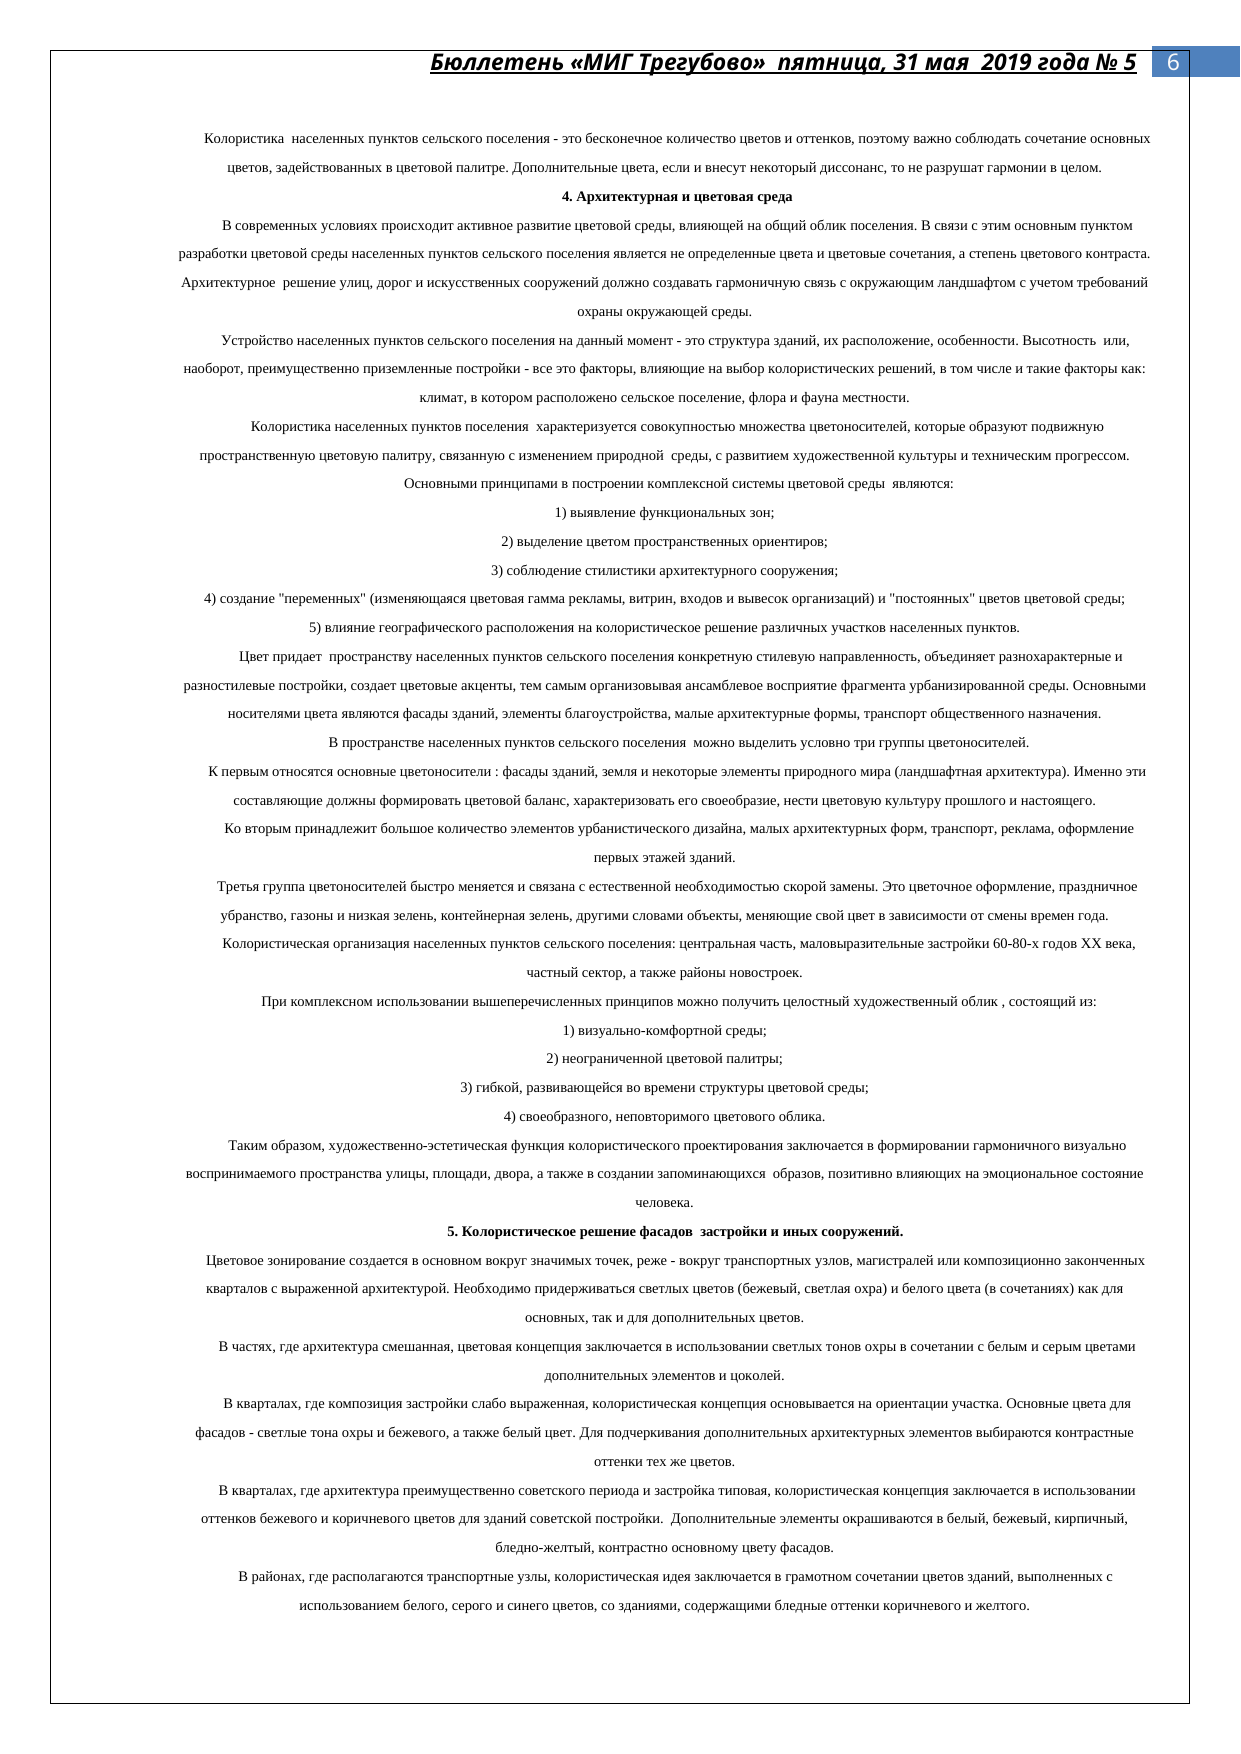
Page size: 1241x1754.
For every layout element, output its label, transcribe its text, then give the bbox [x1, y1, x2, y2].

text В кварталах, где архитектура преимущественно советского периода и застройка типовая, колористическая концепция заключается в использовании оттенков бежевого и коричневого цветов для зданий советской постройки. Дополнительные элементы окрашиваются в белый, бежевый, кирпичный, бледно-желтый, контрастно основному цвету фасадов. [177, 1469, 1152, 1556]
text 5) влияние географического расположения на колористическое решение различных участков населенных пунктов. [177, 607, 1152, 636]
text Устройство населенных пунктов сельского поселения на данный момент - это структура зданий, их расположение, особенности. Высотность или, наоборот, преимущественно приземленные постройки - все это факторы, влияющие на выбор колористических решений, в том числе и такие факторы как: климат, в котором расположено сельское поселение, флора и фауна местности. [177, 319, 1152, 406]
text В кварталах, где композиция застройки слабо выраженная, колористическая концепция основывается на ориентации участка. Основные цвета для фасадов - светлые тона охры и бежевого, а также белый цвет. Для подчеркивания дополнительных архитектурных элементов выбираются контрастные оттенки тех же цветов. [177, 1383, 1152, 1469]
text 4. Архитектурная и цветовая среда [177, 176, 1152, 204]
text Основными принципами в построении комплексной системы цветовой среды являются: [177, 463, 1152, 492]
text 5. Колористическое решение фасадов застройки и иных сооружений. [177, 1211, 1152, 1239]
text Колористическая организация населенных пунктов сельского поселения: центральная часть, маловыразительные застройки 60-80-х годов ХХ века, частный сектор, а также районы новостроек. [177, 923, 1152, 981]
text 2) неограниченной цветовой палитры; [177, 1038, 1152, 1067]
text Цветовое зонирование создается в основном вокруг значимых точек, реже - вокруг транспортных узлов, магистралей или композиционно законченных кварталов с выраженной архитектурой. Необходимо придерживаться светлых цветов (бежевый, светлая охра) и белого цвета (в сочетаниях) как для основных, так и для дополнительных цветов. [177, 1239, 1152, 1326]
text Третья группа цветоносителей быстро меняется и связана с естественной необходимостью скорой замены. Это цветочное оформление, праздничное убранство, газоны и низкая зелень, контейнерная зелень, другими словами объекты, меняющие свой цвет в зависимости от смены времен года. [177, 866, 1152, 923]
text Ко вторым принадлежит большое количество элементов урбанистического дизайна, малых архитектурных форм, транспорт, реклама, оформление первых этажей зданий. [177, 808, 1152, 866]
text Колористика населенных пунктов поселения характеризуется совокупностью множества цветоносителей, которые образуют подвижную пространственную цветовую палитру, связанную с изменением природной среды, с развитием художественной культуры и техническим прогрессом. [177, 406, 1152, 463]
text В пространстве населенных пунктов сельского поселения можно выделить условно три группы цветоносителей. [177, 722, 1152, 751]
text В частях, где архитектура смешанная, цветовая концепция заключается в использовании светлых тонов охры в сочетании с белым и серым цветами дополнительных элементов и цоколей. [177, 1326, 1152, 1383]
text 3) гибкой, развивающейся во времени структуры цветовой среды; [177, 1067, 1152, 1096]
text Таким образом, художественно-эстетическая функция колористического проектирования заключается в формировании гармоничного визуально воспринимаемого пространства улицы, площади, двора, а также в создании запоминающихся образов, позитивно влияющих на эмоциональное состояние человека. [177, 1124, 1152, 1211]
text 2) выделение цветом пространственных ориентиров; [177, 521, 1152, 549]
text 4) своеобразного, неповторимого цветового облика. [177, 1096, 1152, 1124]
text Колористика населенных пунктов сельского поселения - это бесконечное количество цветов и оттенков, поэтому важно соблюдать сочетание основных цветов, задействованных в цветовой палитре. Дополнительные цвета, если и внесут некоторый диссонанс, то не разрушат гармонии в целом. [177, 118, 1152, 176]
text При комплексном использовании вышеперечисленных принципов можно получить целостный художественный облик , состоящий из: [177, 981, 1152, 1009]
text 3) соблюдение стилистики архитектурного сооружения; [177, 549, 1152, 578]
text 1) визуально-комфортной среды; [177, 1009, 1152, 1038]
text В районах, где располагаются транспортные узлы, колористическая идея заключается в грамотном сочетании цветов зданий, выполненных с использованием белого, серого и синего цветов, со зданиями, содержащими бледные оттенки коричневого и желтого. [177, 1556, 1152, 1613]
text В современных условиях происходит активное развитие цветовой среды, влияющей на общий облик поселения. В связи с этим основным пунктом разработки цветовой среды населенных пунктов сельского поселения является не определенные цвета и цветовые сочетания, а степень цветового контраста. Архитектурное решение улиц, дорог и искусственных сооружений должно создавать гармоничную связь с окружающим ландшафтом с учетом требований охраны окружающей среды. [177, 204, 1152, 319]
text Цвет придает пространству населенных пунктов сельского поселения конкретную стилевую направленность, объединяет разнохарактерные и разностилевые постройки, создает цветовые акценты, тем самым организовывая ансамблевое восприятие фрагмента урбанизированной среды. Основными носителями цвета являются фасады зданий, элементы благоустройства, малые архитектурные формы, транспорт общественного назначения. [177, 636, 1152, 722]
text К первым относятся основные цветоносители : фасады зданий, земля и некоторые элементы природного мира (ландшафтная архитектура). Именно эти составляющие должны формировать цветовой баланс, характеризовать его своеобразие, нести цветовую культуру прошлого и настоящего. [177, 751, 1152, 808]
text 4) создание "переменных" (изменяющаяся цветовая гамма рекламы, витрин, входов и вывесок организаций) и "постоянных" цветов цветовой среды; [177, 578, 1152, 607]
text 1) выявление функциональных зон; [177, 492, 1152, 521]
